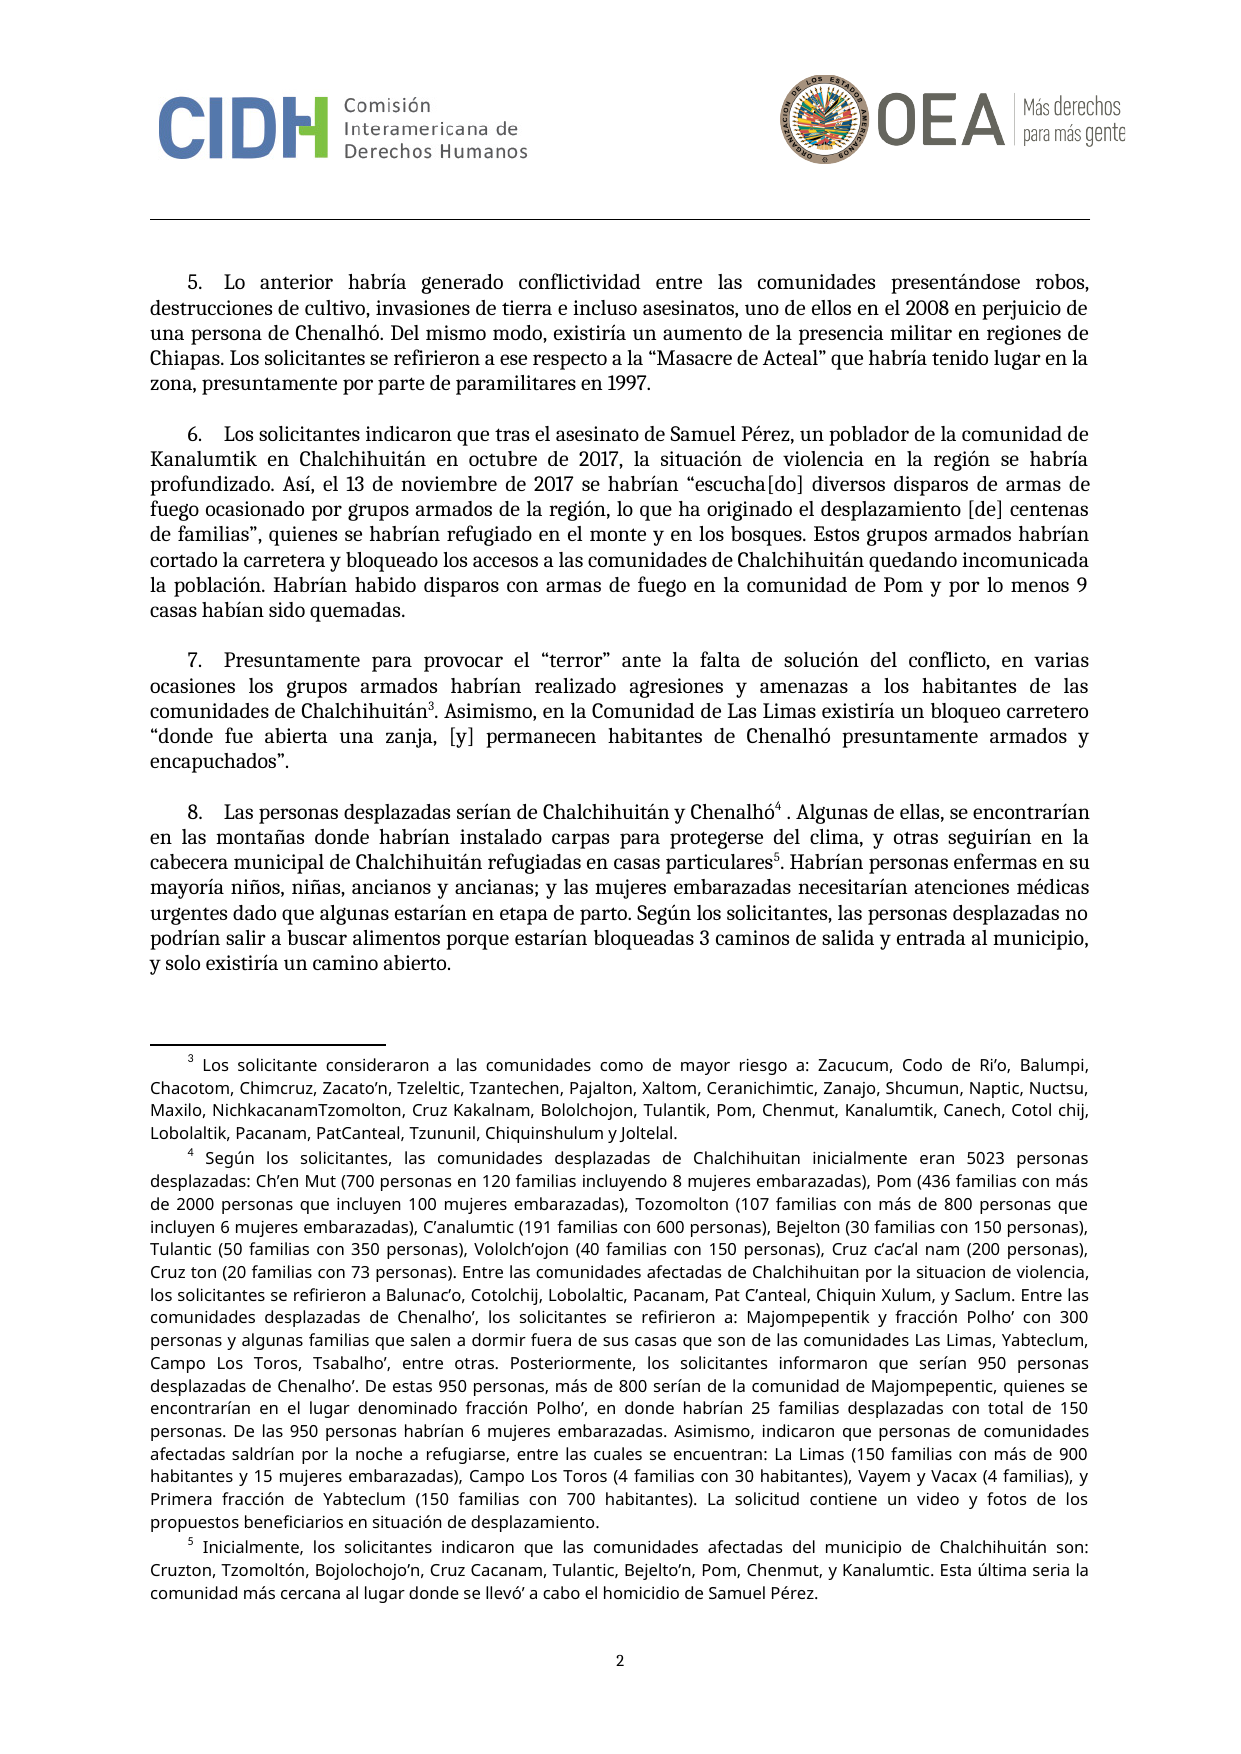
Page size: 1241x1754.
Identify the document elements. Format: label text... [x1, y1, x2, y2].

picture [150, 89, 537, 164]
list Lo anterior habría generado conflictividad entre las comunidades presentándose robos, destrucciones de cultivo, invasiones de tierra e incluso asesinatos, uno de ellos en el 2008 en perjuicio de una persona de Chenalhó. Del mismo modo, existiría un aumento de la presencia militar en regiones de Chiapas. Los solicitantes se refirieron a ese respecto a la “Masacre de Acteal” que habría tenido lugar en la zona, presuntamente por parte de paramilitares en 1997. [150, 270, 1090, 396]
list Los solicitantes indicaron que tras el asesinato de Samuel Pérez, un poblador de la comunidad de Kanalumtik en Chalchihuitán en octubre de 2017, la situación de violencia en la región se habría profundizado. Así, el 13 de noviembre de 2017 se habrían “escucha[do] diversos disparos de armas de fuego ocasionado por grupos armados de la región, lo que ha originado el desplazamiento [de] centenas de familias”, quienes se habrían refugiado en el monte y en los bosques. Estos grupos armados habrían cortado la carretera y bloqueado los accesos a las comunidades de Chalchihuitán quedando incomunicada la población. Habrían habido disparos con armas de fuego en la comunidad de Pom y por lo menos 9 casas habían sido quemadas. [150, 421, 1090, 623]
list Las personas desplazadas serían de Chalchihuitán y Chenalhó . Algunas de ellas, se encontrarían en las montañas donde habrían instalado carpas para protegerse del clima, y otras seguirían en la cabecera municipal de Chalchihuitán refugiadas en casas particulares. Habrían personas enfermas en su mayoría niños, niñas, ancianos y ancianas; y las mujeres embarazadas necesitarían atenciones médicas urgentes dado que algunas estarían en etapa de parto. Según los solicitantes, las personas desplazadas no podrían salir a buscar alimentos porque estarían bloqueadas 3 caminos de salida y entrada al municipio, y solo existiría un camino abierto. [150, 799, 1090, 976]
list Presuntamente para provocar el “terror” ante la falta de solución del conflicto, en varias ocasiones los grupos armados habrían realizado agresiones y amenazas a los habitantes de las comunidades de Chalchihuitán. Asimismo, en la Comunidad de Las Limas existiría un bloqueo carretero “donde fue abierta una zanja, [y] permanecen habitantes de Chenalhó presuntamente armados y encapuchados”. [150, 648, 1090, 774]
picture [780, 75, 1125, 164]
